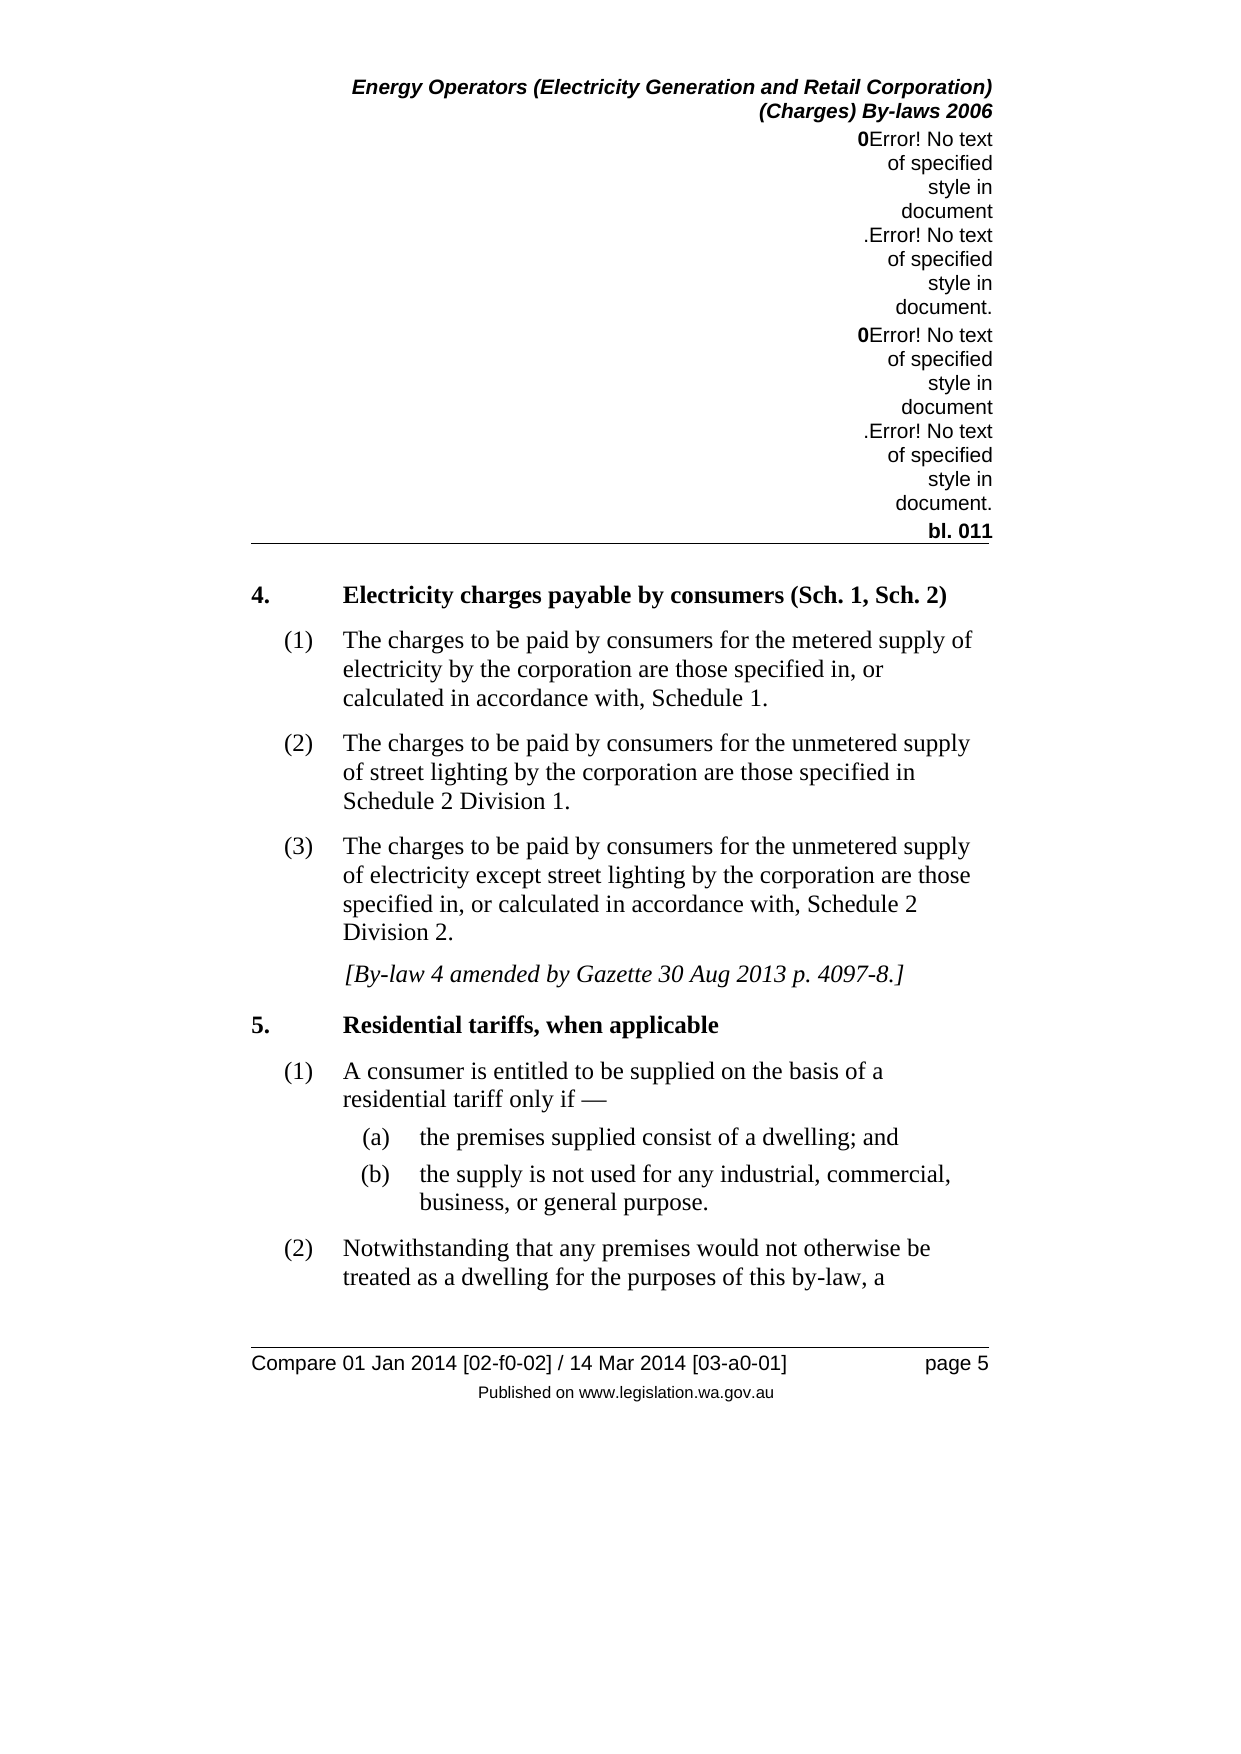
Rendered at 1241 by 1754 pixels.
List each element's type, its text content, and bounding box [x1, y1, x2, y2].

text (b) the supply is not used for any industrial, commercial, business, or general purpose. [251, 1159, 989, 1216]
text (1) The charges to be paid by consumers for the metered supply of electricity by the corporation are those specified in, or calculated in accordance with, Schedule 1. [251, 625, 989, 712]
text (2) The charges to be paid by consumers for the unmetered supply of street lighting by the corporation are those specified in Schedule 2 Division 1. [251, 728, 989, 814]
subtitle 5. Residential tariffs, when applicable [251, 1010, 989, 1039]
text (2) Notwithstanding that any premises would not otherwise be treated as a dwelling for the purposes of this by-law, a residential tariff may be applied if the premises or any part of the premises is independently supplied and separately metered solely for the purpose of a residential supply. [251, 1233, 989, 1290]
subtitle 4. Electricity charges payable by consumers (Sch. 1, Sch. 2) [251, 580, 989, 609]
text [By-law 4 amended by Gazette 30 Aug 2013 p. 4097-8.] [251, 959, 989, 987]
text (a) the premises supplied consist of a dwelling; and [251, 1122, 989, 1150]
text (1) A consumer is entitled to be supplied on the basis of a residential tariff only if — [251, 1056, 989, 1113]
text (3) The charges to be paid by consumers for the unmetered supply of electricity except street lighting by the corporation are those specified in, or calculated in accordance with, Schedule 2 Division 2. [251, 831, 989, 946]
